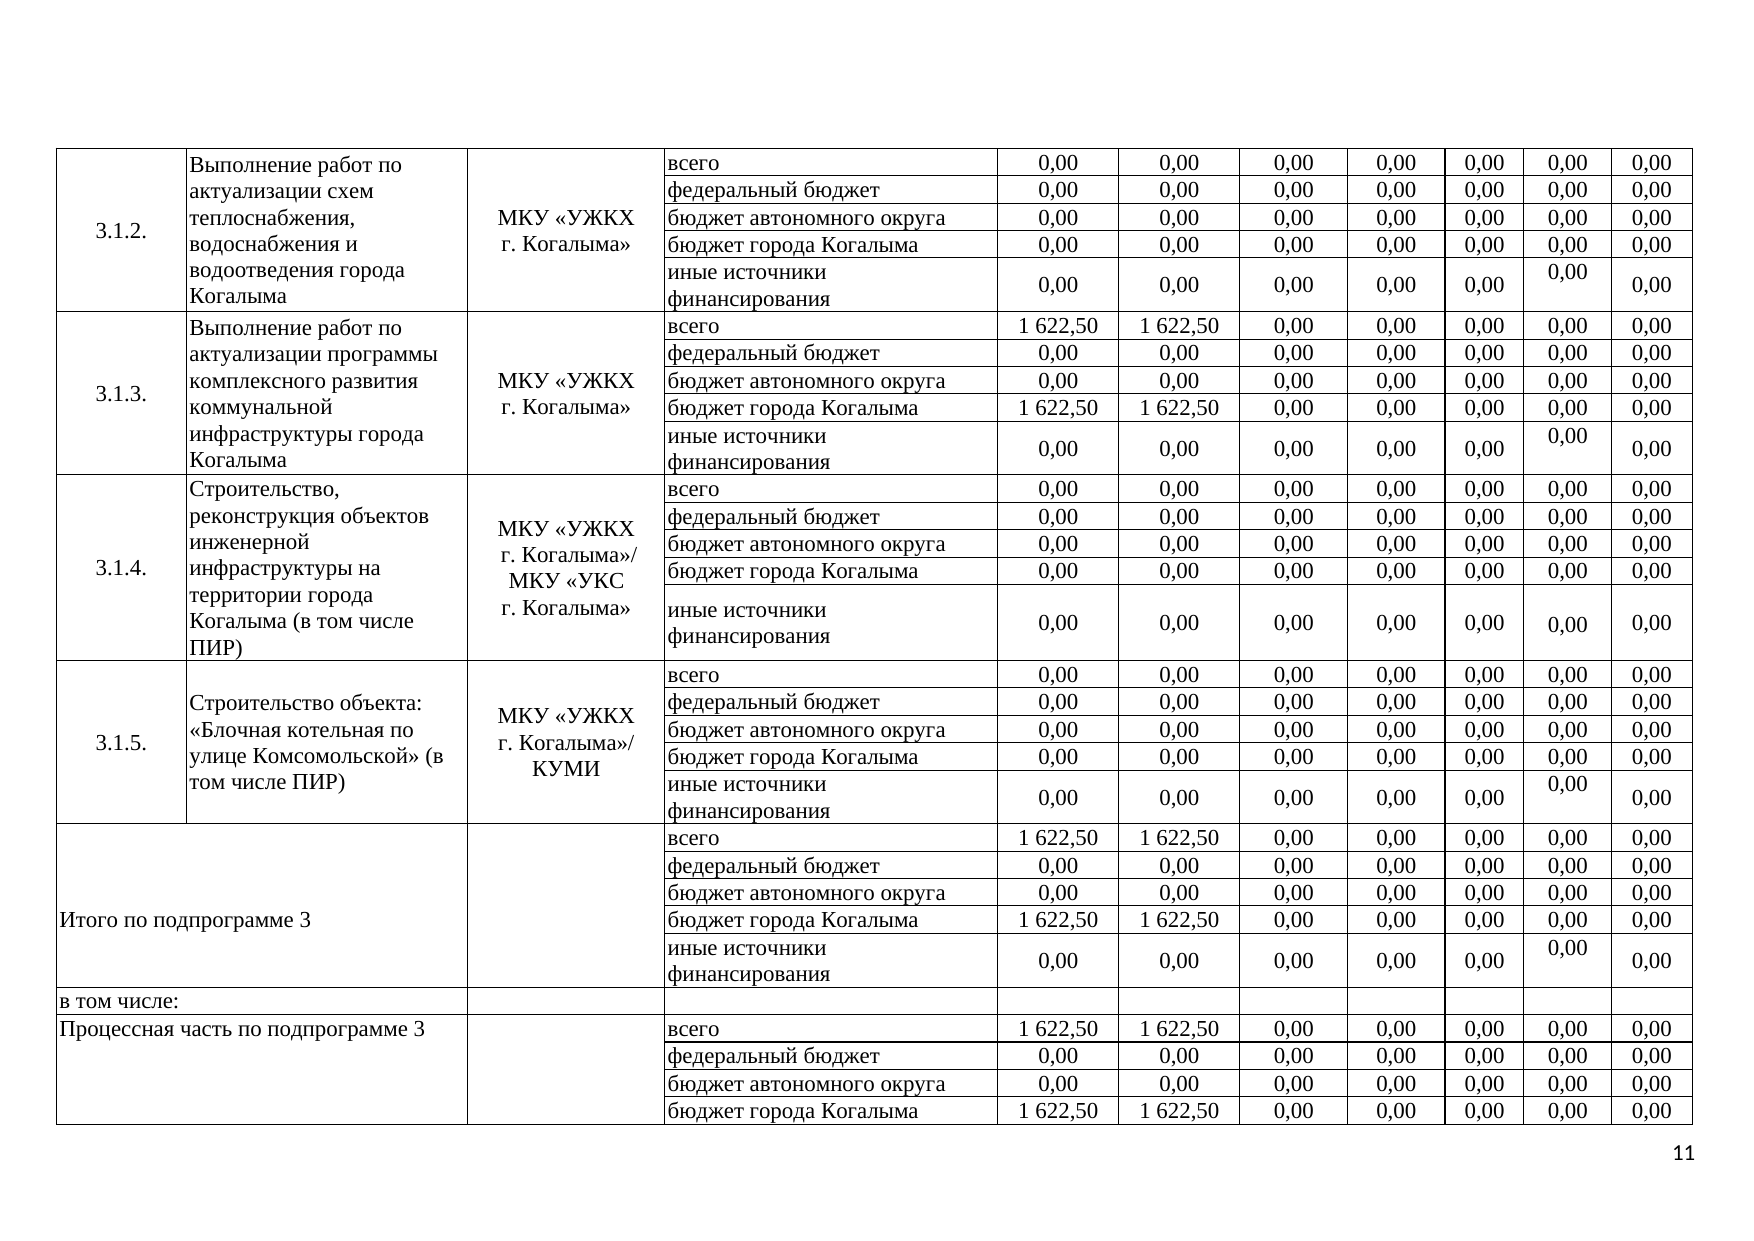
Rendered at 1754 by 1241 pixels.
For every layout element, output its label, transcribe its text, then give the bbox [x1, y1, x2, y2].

table_cell 0,00 [1119, 422, 1239, 474]
table_cell 0,00 [1119, 743, 1239, 769]
table_cell бюджет города Когалыма [665, 558, 997, 584]
table_cell [665, 988, 997, 1014]
table_cell 0,00 [1240, 1015, 1347, 1041]
table_cell 0,00 [998, 558, 1118, 584]
table_cell 0,00 [998, 422, 1118, 474]
table_cell МКУ «УЖКХ г. Когалыма»/ МКУ «УКС г. Когалыма» [468, 475, 664, 660]
table_cell МКУ «УЖКХ г. Когалыма» [468, 312, 664, 474]
table_cell 0,00 [1446, 743, 1523, 769]
table_cell бюджет города Когалыма [665, 906, 997, 933]
table_cell 0,00 [1240, 879, 1347, 905]
table_cell 0,00 [998, 934, 1118, 987]
table_cell 0,00 [1612, 1097, 1692, 1123]
table_header 0,00 [1612, 149, 1692, 175]
table_cell 0,00 [1612, 231, 1692, 257]
table_cell 0,00 [1119, 340, 1239, 366]
table_cell 0,00 [1612, 743, 1692, 769]
table_cell 0,00 [1348, 585, 1444, 660]
table_cell 0,00 [1446, 585, 1523, 660]
table_cell 0,00 [1524, 716, 1611, 742]
table_cell Строительство, реконструкция объектов инженерной инфраструктуры на территории города Когалыма (в том числе ПИР) [187, 475, 467, 660]
table_cell 0,00 [1240, 503, 1347, 529]
table_cell бюджет города Когалыма [665, 394, 997, 421]
table_cell 0,00 [1348, 661, 1444, 687]
table_cell 0,00 [1119, 879, 1239, 905]
table_cell 0,00 [1446, 422, 1523, 474]
table_cell 0,00 [1524, 422, 1611, 474]
table_header 0,00 [1348, 149, 1444, 175]
table_cell всего [665, 475, 997, 502]
table_cell 0,00 [1612, 558, 1692, 584]
table_cell 0,00 [1446, 716, 1523, 742]
table_cell 0,00 [1524, 530, 1611, 557]
table_cell 0,00 [1612, 716, 1692, 742]
table_cell 0,00 [1119, 475, 1239, 502]
table_cell 0,00 [998, 503, 1118, 529]
table_cell 0,00 [1524, 824, 1611, 851]
table_cell 3.1.4. [57, 475, 186, 660]
table_cell 0,00 [998, 204, 1118, 230]
table_cell 0,00 [1240, 852, 1347, 878]
table_cell 0,00 [1348, 475, 1444, 502]
table_cell 0,00 [1119, 661, 1239, 687]
table_cell 0,00 [1240, 312, 1347, 338]
table_cell 0,00 [1446, 204, 1523, 230]
table_header 0,00 [1119, 149, 1239, 175]
table_cell 0,00 [1240, 176, 1347, 202]
table_cell 0,00 [1612, 852, 1692, 878]
table_cell 0,00 [1446, 771, 1523, 823]
table_cell 0,00 [1612, 934, 1692, 987]
table_cell 0,00 [1446, 934, 1523, 987]
table_cell 0,00 [1240, 688, 1347, 715]
table_cell 0,00 [1240, 394, 1347, 421]
table_cell Итого по подпрограмме 3 [57, 824, 467, 987]
table_header всего [665, 149, 997, 175]
table_cell 1 622,50 [1119, 1097, 1239, 1123]
table_cell 0,00 [1240, 475, 1347, 502]
table_cell федеральный бюджет [665, 503, 997, 529]
table_cell 0,00 [1240, 1043, 1347, 1069]
table_cell 0,00 [1612, 1070, 1692, 1096]
table_cell 0,00 [1446, 312, 1523, 338]
table_cell иные источники финансирования [665, 585, 997, 660]
table_cell 0,00 [1119, 852, 1239, 878]
table_cell 0,00 [1612, 879, 1692, 905]
table_cell 0,00 [1446, 1070, 1523, 1096]
table_cell 3.1.5. [57, 661, 186, 823]
table_cell 0,00 [1119, 1070, 1239, 1096]
table_cell 0,00 [998, 176, 1118, 202]
table_cell 0,00 [1524, 1097, 1611, 1123]
table_cell 0,00 [998, 340, 1118, 366]
table_cell 0,00 [1612, 367, 1692, 393]
table_cell 0,00 [1612, 824, 1692, 851]
table_cell 0,00 [1240, 367, 1347, 393]
table_cell 0,00 [1524, 585, 1611, 660]
table_cell 0,00 [1348, 852, 1444, 878]
table_cell 0,00 [1119, 204, 1239, 230]
table_cell 0,00 [1446, 824, 1523, 851]
table_cell 0,00 [998, 743, 1118, 769]
table_cell 0,00 [998, 661, 1118, 687]
table_cell 0,00 [1119, 367, 1239, 393]
table_cell 0,00 [1446, 231, 1523, 257]
table_cell 0,00 [1348, 394, 1444, 421]
table_cell бюджет автономного округа [665, 530, 997, 557]
table_cell 0,00 [1119, 688, 1239, 715]
table_cell [1524, 988, 1611, 1014]
table_cell МКУ «УЖКХ г. Когалыма»/ КУМИ [468, 661, 664, 823]
table_cell 0,00 [1612, 340, 1692, 366]
table_cell 0,00 [1446, 1015, 1523, 1041]
table_cell 0,00 [1348, 743, 1444, 769]
table_cell 0,00 [1348, 716, 1444, 742]
table_cell 1 622,50 [1119, 824, 1239, 851]
table_cell 0,00 [1524, 879, 1611, 905]
table_cell иные источники финансирования [665, 422, 997, 474]
table_cell 0,00 [1612, 176, 1692, 202]
table_cell 0,00 [1240, 340, 1347, 366]
table_cell 0,00 [1524, 743, 1611, 769]
table_cell 1 622,50 [998, 906, 1118, 933]
table_cell федеральный бюджет [665, 176, 997, 202]
table_cell 0,00 [1348, 340, 1444, 366]
table_cell 0,00 [1348, 422, 1444, 474]
table_cell 1 622,50 [1119, 906, 1239, 933]
table_cell 0,00 [1524, 661, 1611, 687]
table_cell 0,00 [1446, 661, 1523, 687]
table_cell 0,00 [1446, 530, 1523, 557]
table_cell 0,00 [1524, 558, 1611, 584]
table_cell 0,00 [1524, 204, 1611, 230]
table_cell 0,00 [1524, 340, 1611, 366]
table_cell 0,00 [1446, 879, 1523, 905]
table_cell 1 622,50 [998, 312, 1118, 338]
table_cell 0,00 [1524, 367, 1611, 393]
table_cell 0,00 [1240, 906, 1347, 933]
table_cell всего [665, 312, 997, 338]
table_cell 0,00 [1612, 204, 1692, 230]
table_cell 0,00 [1240, 204, 1347, 230]
table_cell 0,00 [1612, 422, 1692, 474]
table_cell всего [665, 661, 997, 687]
table_cell 3.1.3. [57, 312, 186, 474]
table_cell 1 622,50 [998, 824, 1118, 851]
table_cell 0,00 [1524, 934, 1611, 987]
table_cell 0,00 [1524, 688, 1611, 715]
table_header 0,00 [1240, 149, 1347, 175]
table_cell 0,00 [1348, 934, 1444, 987]
table_cell 0,00 [1612, 906, 1692, 933]
table_cell 0,00 [1119, 176, 1239, 202]
table_cell 0,00 [1119, 530, 1239, 557]
table_cell 0,00 [1348, 231, 1444, 257]
table_cell 0,00 [1348, 258, 1444, 311]
table_cell Выполнение работ по актуализации программы комплексного развития коммунальной инфраструктуры города Когалыма [187, 312, 467, 474]
table_cell 0,00 [1524, 906, 1611, 933]
table_cell 0,00 [1240, 1097, 1347, 1123]
table_cell федеральный бюджет [665, 688, 997, 715]
table_cell 1 622,50 [1119, 394, 1239, 421]
table_cell 0,00 [1524, 312, 1611, 338]
table_cell 0,00 [1524, 1070, 1611, 1096]
table_cell 1 622,50 [1119, 312, 1239, 338]
table_cell 0,00 [1119, 558, 1239, 584]
table_cell 0,00 [1446, 852, 1523, 878]
table_cell бюджет города Когалыма [665, 743, 997, 769]
table_cell 0,00 [1524, 503, 1611, 529]
table_cell 0,00 [1119, 503, 1239, 529]
table_cell 0,00 [1446, 176, 1523, 202]
table_header 0,00 [1446, 149, 1523, 175]
table_cell 0,00 [1446, 258, 1523, 311]
table_cell 0,00 [1240, 558, 1347, 584]
table_cell 0,00 [1240, 716, 1347, 742]
table_cell 0,00 [998, 258, 1118, 311]
table_cell [468, 988, 664, 1014]
table_cell 0,00 [1240, 258, 1347, 311]
table_cell 0,00 [1612, 475, 1692, 502]
table_cell 0,00 [1612, 1043, 1692, 1069]
table_cell иные источники финансирования [665, 934, 997, 987]
table_cell 0,00 [1612, 661, 1692, 687]
table_header МКУ «УЖКХ г. Когалыма» [468, 149, 664, 311]
table_cell федеральный бюджет [665, 852, 997, 878]
table_cell 0,00 [1524, 231, 1611, 257]
table_cell 1 622,50 [998, 1097, 1118, 1123]
table_cell 0,00 [1524, 1043, 1611, 1069]
table_cell [1612, 988, 1692, 1014]
table_cell 0,00 [1348, 1070, 1444, 1096]
table_cell 0,00 [1240, 661, 1347, 687]
table_cell 1 622,50 [998, 394, 1118, 421]
table_cell 0,00 [1119, 585, 1239, 660]
table_cell 0,00 [998, 688, 1118, 715]
table_cell 0,00 [1119, 771, 1239, 823]
table_cell 0,00 [998, 475, 1118, 502]
table_cell 0,00 [1612, 312, 1692, 338]
table_cell 0,00 [1446, 558, 1523, 584]
table_cell федеральный бюджет [665, 340, 997, 366]
table_cell 0,00 [1240, 1070, 1347, 1096]
table_cell [1446, 988, 1523, 1014]
table_cell 0,00 [1240, 530, 1347, 557]
table_cell бюджет города Когалыма [665, 1097, 997, 1123]
table_cell бюджет автономного округа [665, 716, 997, 742]
table_cell 0,00 [1348, 688, 1444, 715]
table_cell 0,00 [1612, 258, 1692, 311]
table_header 0,00 [998, 149, 1118, 175]
table_cell 0,00 [1612, 585, 1692, 660]
table_cell 0,00 [1348, 530, 1444, 557]
table_cell 0,00 [1612, 1015, 1692, 1041]
table_cell бюджет автономного округа [665, 1070, 997, 1096]
table_cell 0,00 [1612, 503, 1692, 529]
table_cell 0,00 [1612, 688, 1692, 715]
table_cell 0,00 [1348, 771, 1444, 823]
table_cell 0,00 [1446, 475, 1523, 502]
table_cell 0,00 [1119, 231, 1239, 257]
table_cell 0,00 [1348, 879, 1444, 905]
table_cell 1 622,50 [998, 1015, 1118, 1041]
table_header Выполнение работ по актуализации схем теплоснабжения, водоснабжения и водоотведения города Когалыма [187, 149, 467, 311]
table_cell 0,00 [1348, 176, 1444, 202]
table_cell 0,00 [1348, 503, 1444, 529]
table_cell 0,00 [1348, 1043, 1444, 1069]
table_cell [1119, 988, 1239, 1014]
table_cell 0,00 [1446, 1043, 1523, 1069]
table_cell 0,00 [998, 367, 1118, 393]
table_cell 0,00 [1240, 231, 1347, 257]
table_cell 0,00 [1348, 906, 1444, 933]
table_cell 0,00 [1348, 367, 1444, 393]
table_cell 0,00 [998, 716, 1118, 742]
table_cell 0,00 [1524, 258, 1611, 311]
table_cell 0,00 [1612, 771, 1692, 823]
table_cell 1 622,50 [1119, 1015, 1239, 1041]
table_cell бюджет города Когалыма [665, 231, 997, 257]
table_cell иные источники финансирования [665, 771, 997, 823]
table_cell 0,00 [1119, 716, 1239, 742]
table_cell 0,00 [1348, 558, 1444, 584]
table_cell 0,00 [1446, 906, 1523, 933]
table_cell 0,00 [1348, 1015, 1444, 1041]
table_cell [1348, 988, 1444, 1014]
table_cell 0,00 [998, 1043, 1118, 1069]
table_header 3.1.2. [57, 149, 186, 311]
table_cell 0,00 [1119, 1043, 1239, 1069]
table_cell 0,00 [998, 879, 1118, 905]
table_cell [998, 988, 1118, 1014]
table_cell 0,00 [1446, 503, 1523, 529]
table_cell бюджет автономного округа [665, 367, 997, 393]
table_cell 0,00 [1348, 312, 1444, 338]
table_cell 0,00 [1240, 771, 1347, 823]
table_cell 0,00 [1524, 176, 1611, 202]
table_cell 0,00 [1524, 852, 1611, 878]
table_cell 0,00 [998, 852, 1118, 878]
table_cell [468, 824, 664, 987]
table_cell 0,00 [998, 585, 1118, 660]
table_cell 0,00 [1446, 688, 1523, 715]
table_header 0,00 [1524, 149, 1611, 175]
table_cell иные источники финансирования [665, 258, 997, 311]
table_cell [1240, 988, 1347, 1014]
table_cell 0,00 [1524, 475, 1611, 502]
table_cell Процессная часть по подпрограмме 3 [57, 1015, 467, 1123]
table_cell 0,00 [1240, 824, 1347, 851]
table_cell 0,00 [1240, 422, 1347, 474]
table_cell 0,00 [998, 1070, 1118, 1096]
table_cell 0,00 [1446, 1097, 1523, 1123]
table_cell 0,00 [1240, 743, 1347, 769]
table_cell 0,00 [1240, 934, 1347, 987]
table_cell 0,00 [1524, 1015, 1611, 1041]
table_cell бюджет автономного округа [665, 879, 997, 905]
table_cell 0,00 [1119, 258, 1239, 311]
table_cell [468, 1015, 664, 1123]
table_cell 0,00 [1348, 824, 1444, 851]
table_cell 0,00 [1240, 585, 1347, 660]
table_cell всего [665, 1015, 997, 1041]
table_cell 0,00 [1524, 394, 1611, 421]
table_cell 0,00 [998, 530, 1118, 557]
table_cell 0,00 [1446, 340, 1523, 366]
table_cell 0,00 [1446, 394, 1523, 421]
table_cell 0,00 [1612, 394, 1692, 421]
table_cell всего [665, 824, 997, 851]
table_cell 0,00 [1119, 934, 1239, 987]
table_cell Строительство объекта: «Блочная котельная по улице Комсомольской» (в том числе ПИР) [187, 661, 467, 823]
table_cell бюджет автономного округа [665, 204, 997, 230]
table_cell федеральный бюджет [665, 1043, 997, 1069]
table_cell 0,00 [998, 231, 1118, 257]
table_cell 0,00 [1524, 771, 1611, 823]
table_cell 0,00 [1348, 204, 1444, 230]
table_cell 0,00 [1612, 530, 1692, 557]
table_cell 0,00 [1348, 1097, 1444, 1123]
table_cell в том числе: [57, 988, 467, 1014]
table_cell 0,00 [1446, 367, 1523, 393]
table_cell 0,00 [998, 771, 1118, 823]
